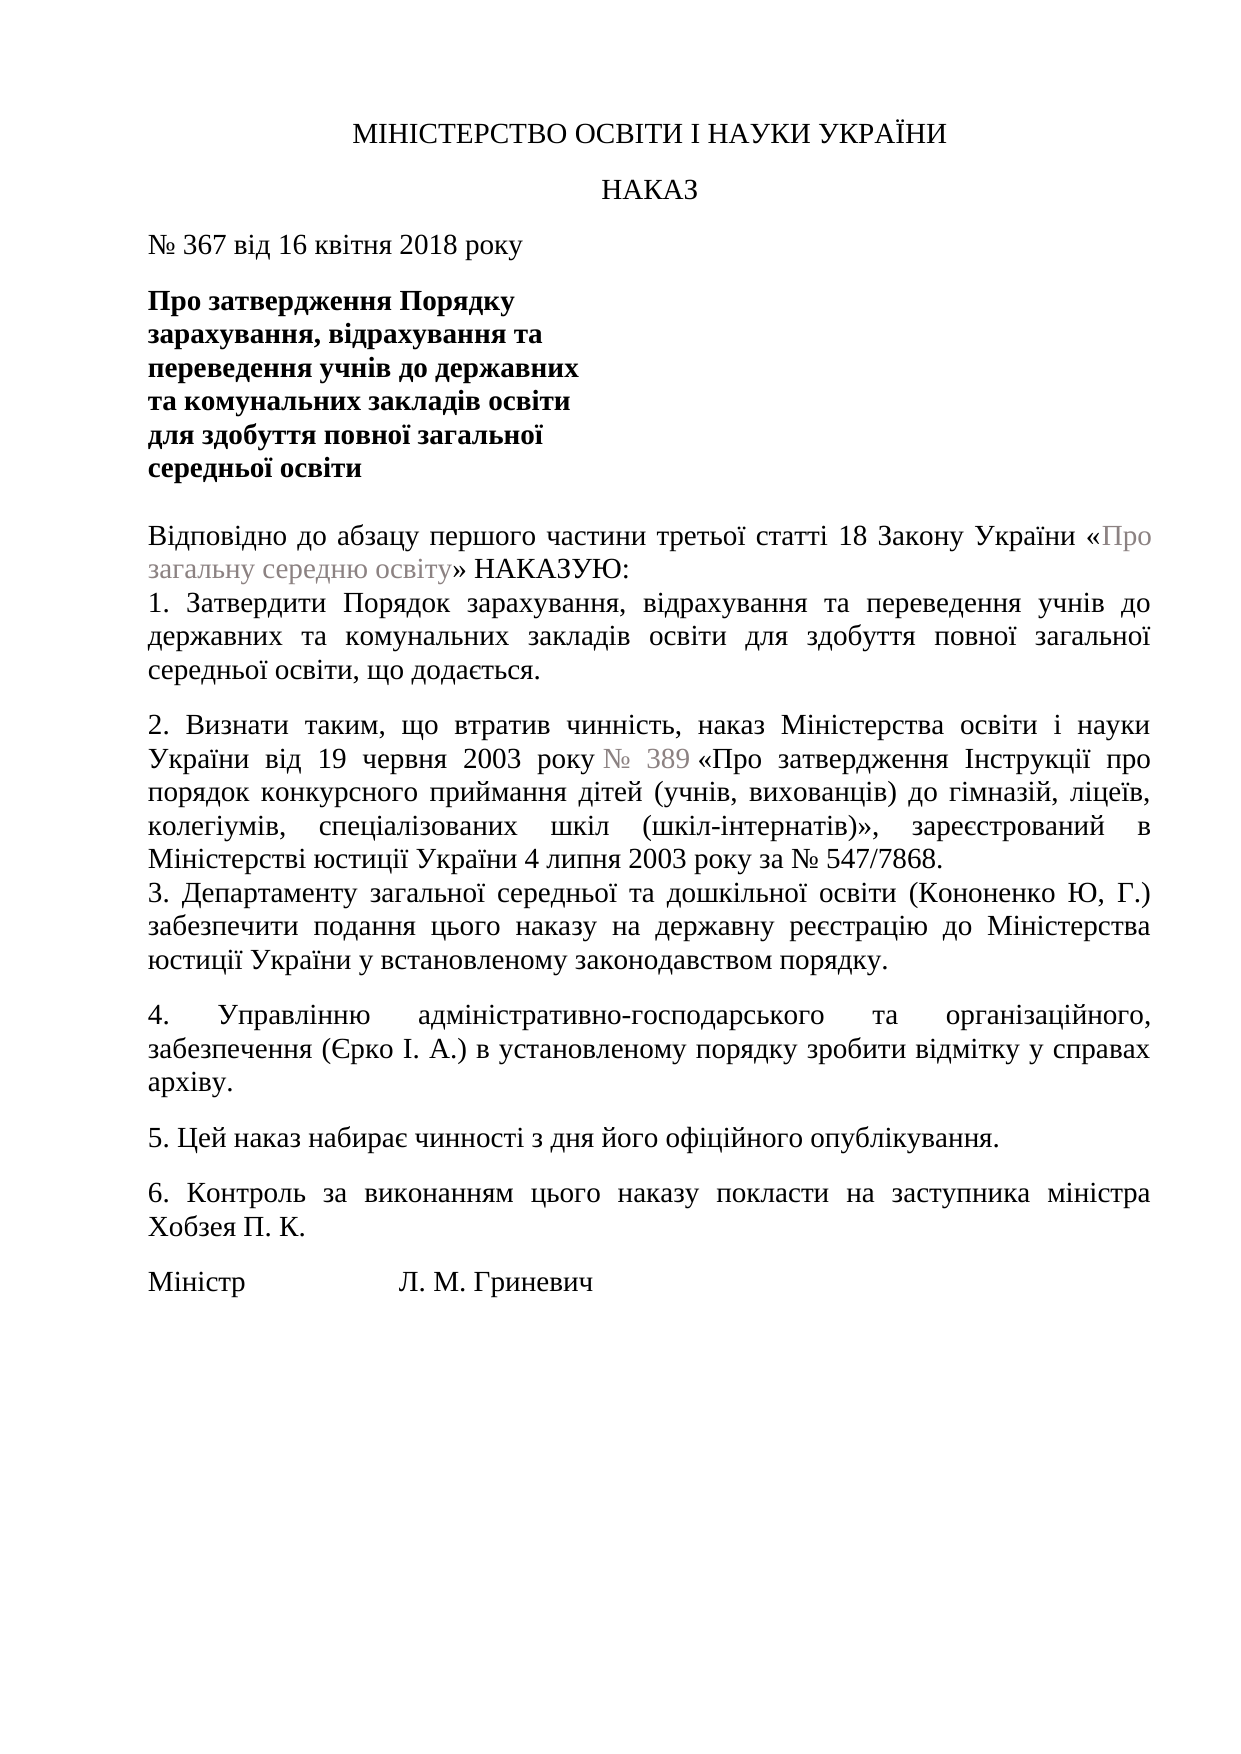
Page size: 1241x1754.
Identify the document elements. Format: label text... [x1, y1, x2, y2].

text МІНІСТЕРСТВО ОСВІТИ І НАУКИ УКРАЇНИ [148, 88, 1152, 150]
text НАКАЗ [148, 172, 1152, 206]
text Міністр Л. М. Гриневич [148, 1264, 1152, 1298]
text 2. Визнати таким, що втратив чинність, наказ Міністерства освіти і науки України від 19 червня 2003 року № 389 «Про затвердження Інструкції про порядок конкурсного приймання дітей (учнів, вихованців) до гімназій, ліцеїв, колегіумів, спеціалізованих шкіл (шкіл-інтернатів)», зареєстрований в Міністерстві юстиції України 4 липня 2003 року за № 547/7868. [148, 707, 1152, 875]
text Про затвердження Порядку зарахування, відрахування та переведення учнів до державних та комунальних закладів освіти для здобуття повної загальної середньої освіти [148, 283, 1152, 484]
text 3. Департаменту загальної середньої та дошкільної освіти (Кононенко Ю, Г.) забезпечити подання цього наказу на державну реєстрацію до Міністерства юстиції України у встановленому законодавством порядку. [148, 875, 1152, 976]
text 1. Затвердити Порядок зарахування, відрахування та переведення учнів до державних та комунальних закладів освіти для здобуття повної загальної середньої освіти, що додається. [148, 585, 1152, 685]
text № 367 від 16 квітня 2018 року [148, 227, 1152, 261]
text Відповідно до абзацу першого частини третьої статті 18 Закону України «Про загальну середню освіту» НАКАЗУЮ: [148, 518, 1152, 585]
text 4. Управлінню адміністративно-господарського та організаційного, забезпечення (Єрко І. А.) в установленому порядку зробити відмітку у справах архіву. [148, 997, 1152, 1098]
text 6. Контроль за виконанням цього наказу покласти на заступника міністра Хобзея П. К. [148, 1175, 1152, 1242]
text 5. Цей наказ набирає чинності з дня його офіційного опублікування. [148, 1120, 1152, 1153]
